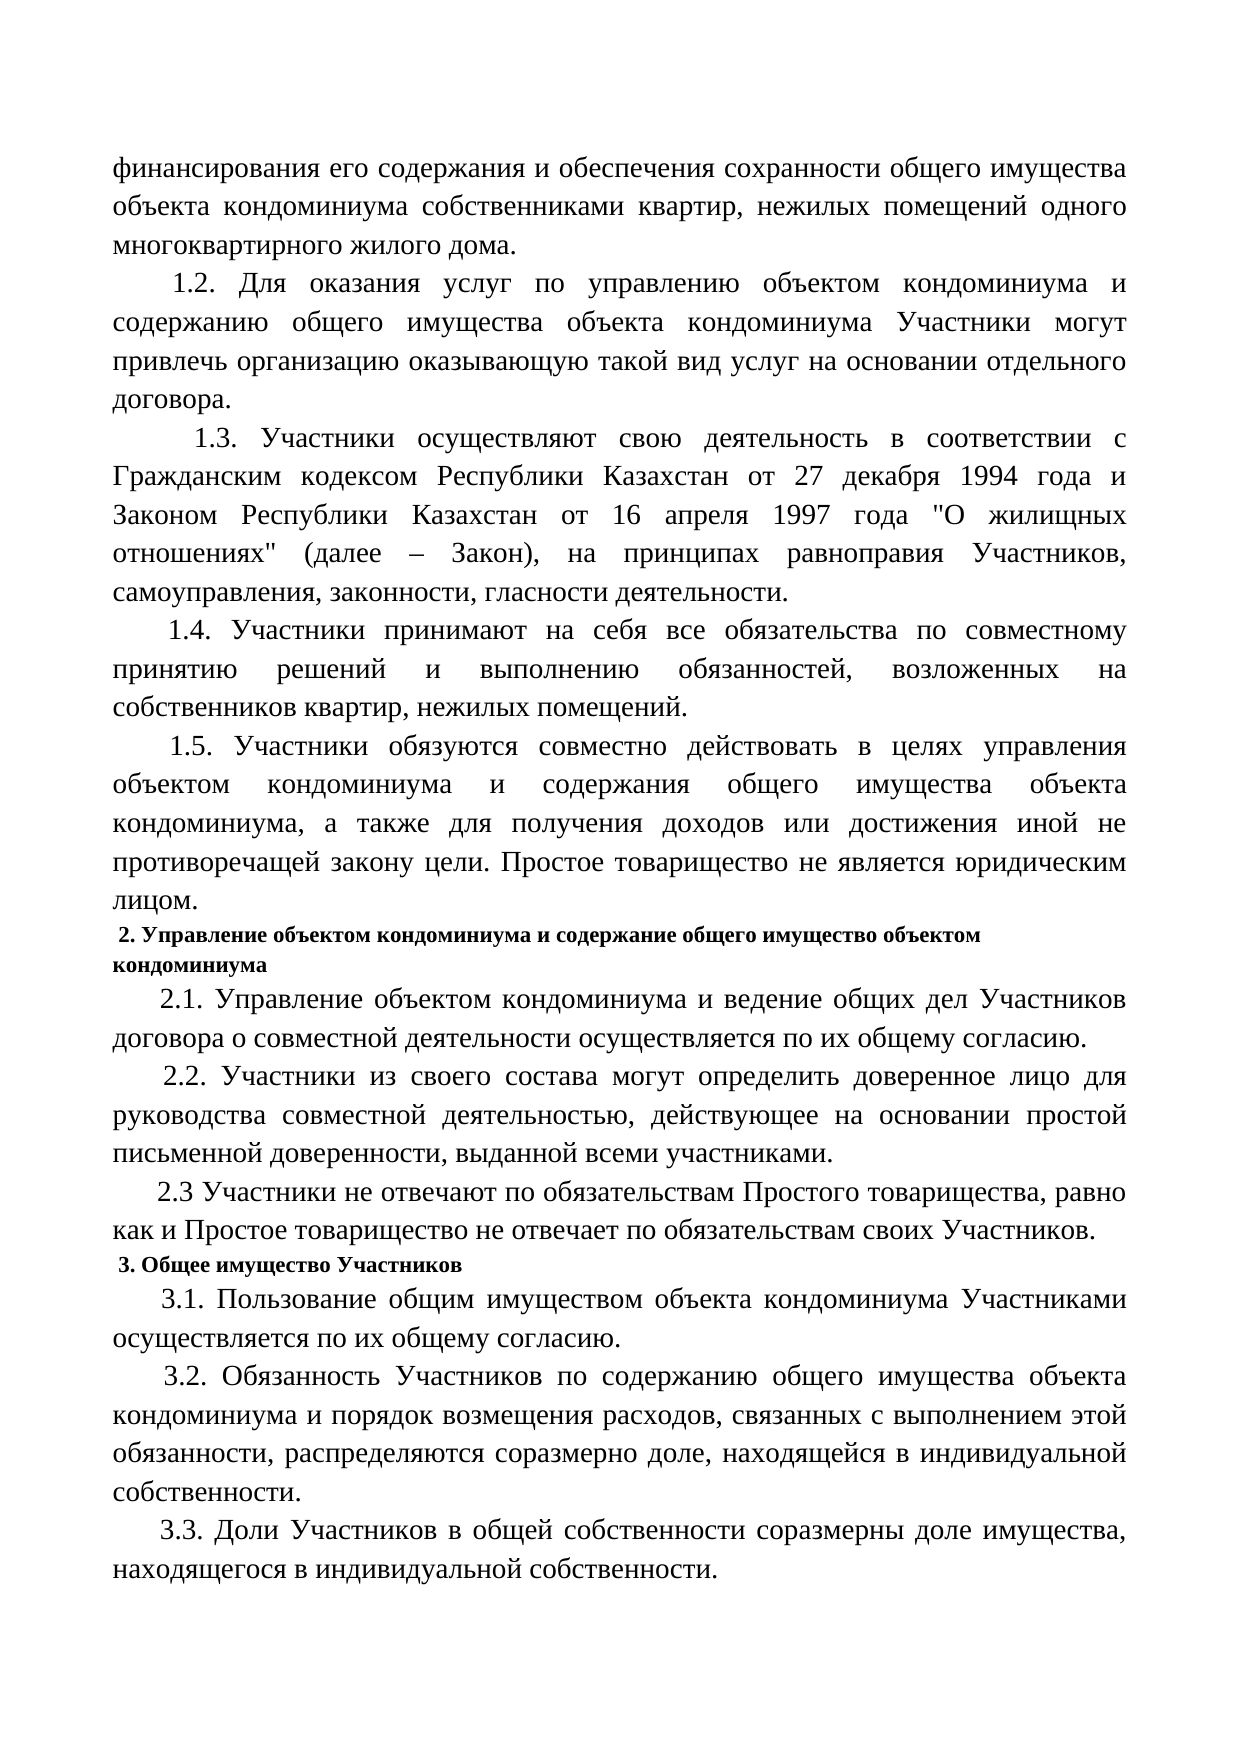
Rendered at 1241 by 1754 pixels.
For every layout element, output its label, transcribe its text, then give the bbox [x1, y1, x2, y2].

text 2.1. Управление объектом кондоминиума и ведение общих дел Участников договора о совместной деятельности осуществляется по их общему согласию. [112, 981, 1128, 1053]
text 1.2. Для оказания услуг по управлению объектом кондоминиума и содержанию общего имущества объекта кондоминиума Участники могут привлечь организацию оказывающую такой вид услуг на основании отдельного договора. [112, 266, 1128, 415]
text 2.2. Участники из своего состава могут определить доверенное лицо для руководства совместной деятельностью, действующее на основании простой письменной доверенности, выданной всеми участниками. [112, 1058, 1128, 1169]
text 2. Управление объектом кондоминиума и содержание общего имущество объектом кондоминиума [112, 921, 1128, 977]
text 2.3 Участники не отвечают по обязательствам Простого товарищества, равно как и Простое товарищество не отвечает по обязательствам своих Участников. [112, 1174, 1128, 1246]
text 1.4. Участники принимают на себя все обязательства по совместному принятию решений и выполнению обязанностей, возложенных на собственников квартир, нежилых помещений. [112, 612, 1128, 723]
text 3.2. Обязанность Участников по содержанию общего имущества объекта кондоминиума и порядок возмещения расходов, связанных с выполнением этой обязанности, распределяются соразмерно доле, находящейся в индивидуальной собственности. [112, 1358, 1128, 1507]
text 1.5. Участники обязуются совместно действовать в целях управления объектом кондоминиума и содержания общего имущества объекта кондоминиума, а также для получения доходов или достижения иной не противоречащей закону цели. Простое товарищество не является юридическим лицом. [112, 728, 1128, 916]
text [112, 150, 1128, 261]
text 3.1. Пользование общим имуществом объекта кондоминиума Участниками осуществляется по их общему согласию. [112, 1281, 1128, 1353]
text 1.3. Участники осуществляют свою деятельность в соответствии с Гражданским кодексом Республики Казахстан от 27 декабря 1994 года и Законом Республики Казахстан от 16 апреля 1997 года "О жилищных отношениях" (далее – Закон), на принципах равноправия Участников, самоуправления, законности, гласности деятельности. [112, 420, 1128, 607]
text 3.3. Доли Участников в общей собственности соразмерны доле имущества, находящегося в индивидуальной собственности. [112, 1512, 1128, 1584]
text 3. Общее имущество Участников [112, 1251, 1128, 1277]
